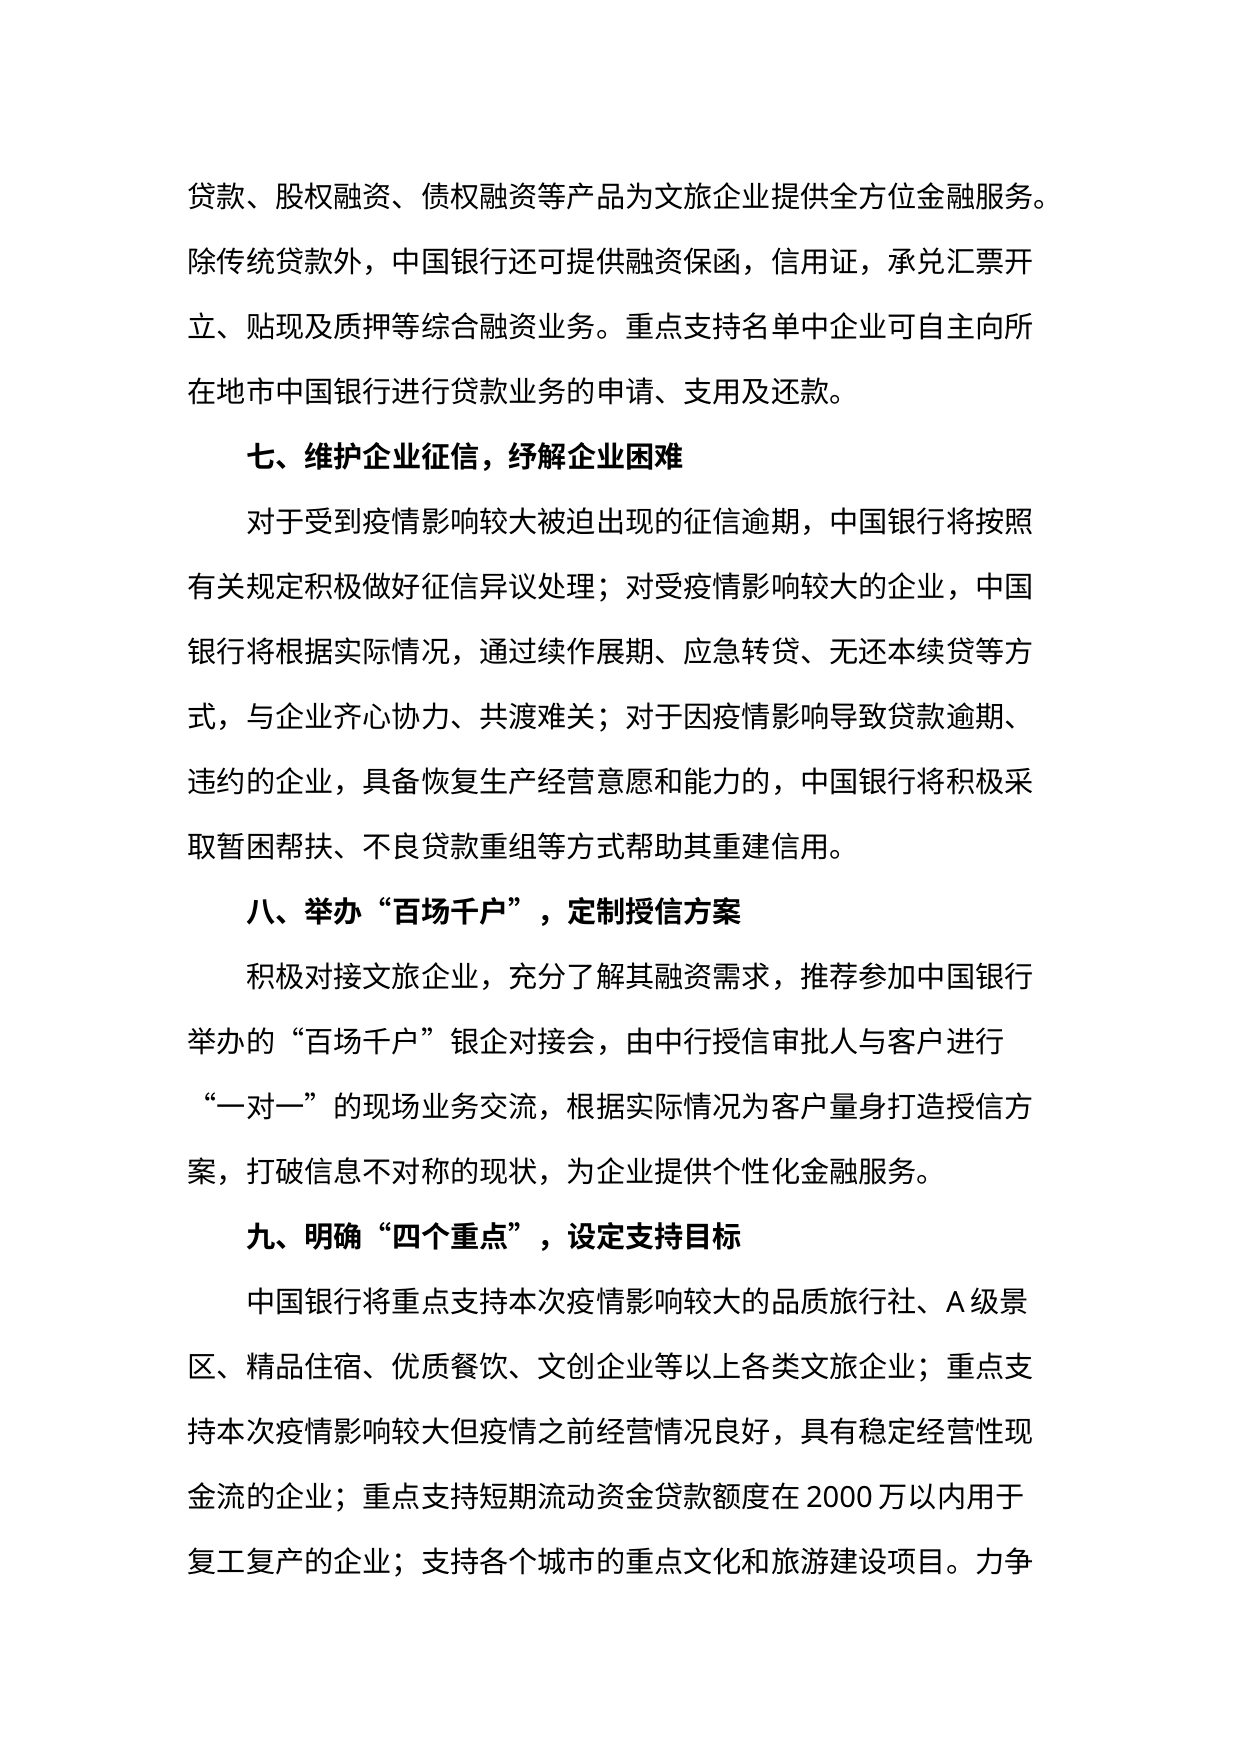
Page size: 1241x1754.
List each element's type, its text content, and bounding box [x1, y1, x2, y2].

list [187, 162, 1053, 422]
list 对于受到疫情影响较大被迫出现的征信逾期，中国银行将按照有关规定积极做好征信异议处理；对受疫情影响较大的企业，中国银行将根据实际情况，通过续作展期、应急转贷、无还本续贷等方式，与企业齐心协力、共渡难关；对于因疫情影响导致贷款逾期、违约的企业，具备恢复生产经营意愿和能力的，中国银行将积极采取暂困帮扶、不良贷款重组等方式帮助其重建信用。 [187, 487, 1053, 877]
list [187, 1267, 1053, 1592]
list 明确“四个重点”，设定支持目标 [187, 1202, 1053, 1267]
list 积极对接文旅企业，充分了解其融资需求，推荐参加中国银行举办的“百场千户”银企对接会，由中行授信审批人与客户进行“一对一”的现场业务交流，根据实际情况为客户量身打造授信方案，打破信息不对称的现状，为企业提供个性化金融服务。 [187, 942, 1053, 1202]
list 举办“百场千户”，定制授信方案 [187, 877, 1053, 942]
list 维护企业征信，纾解企业困难 [187, 422, 1053, 487]
